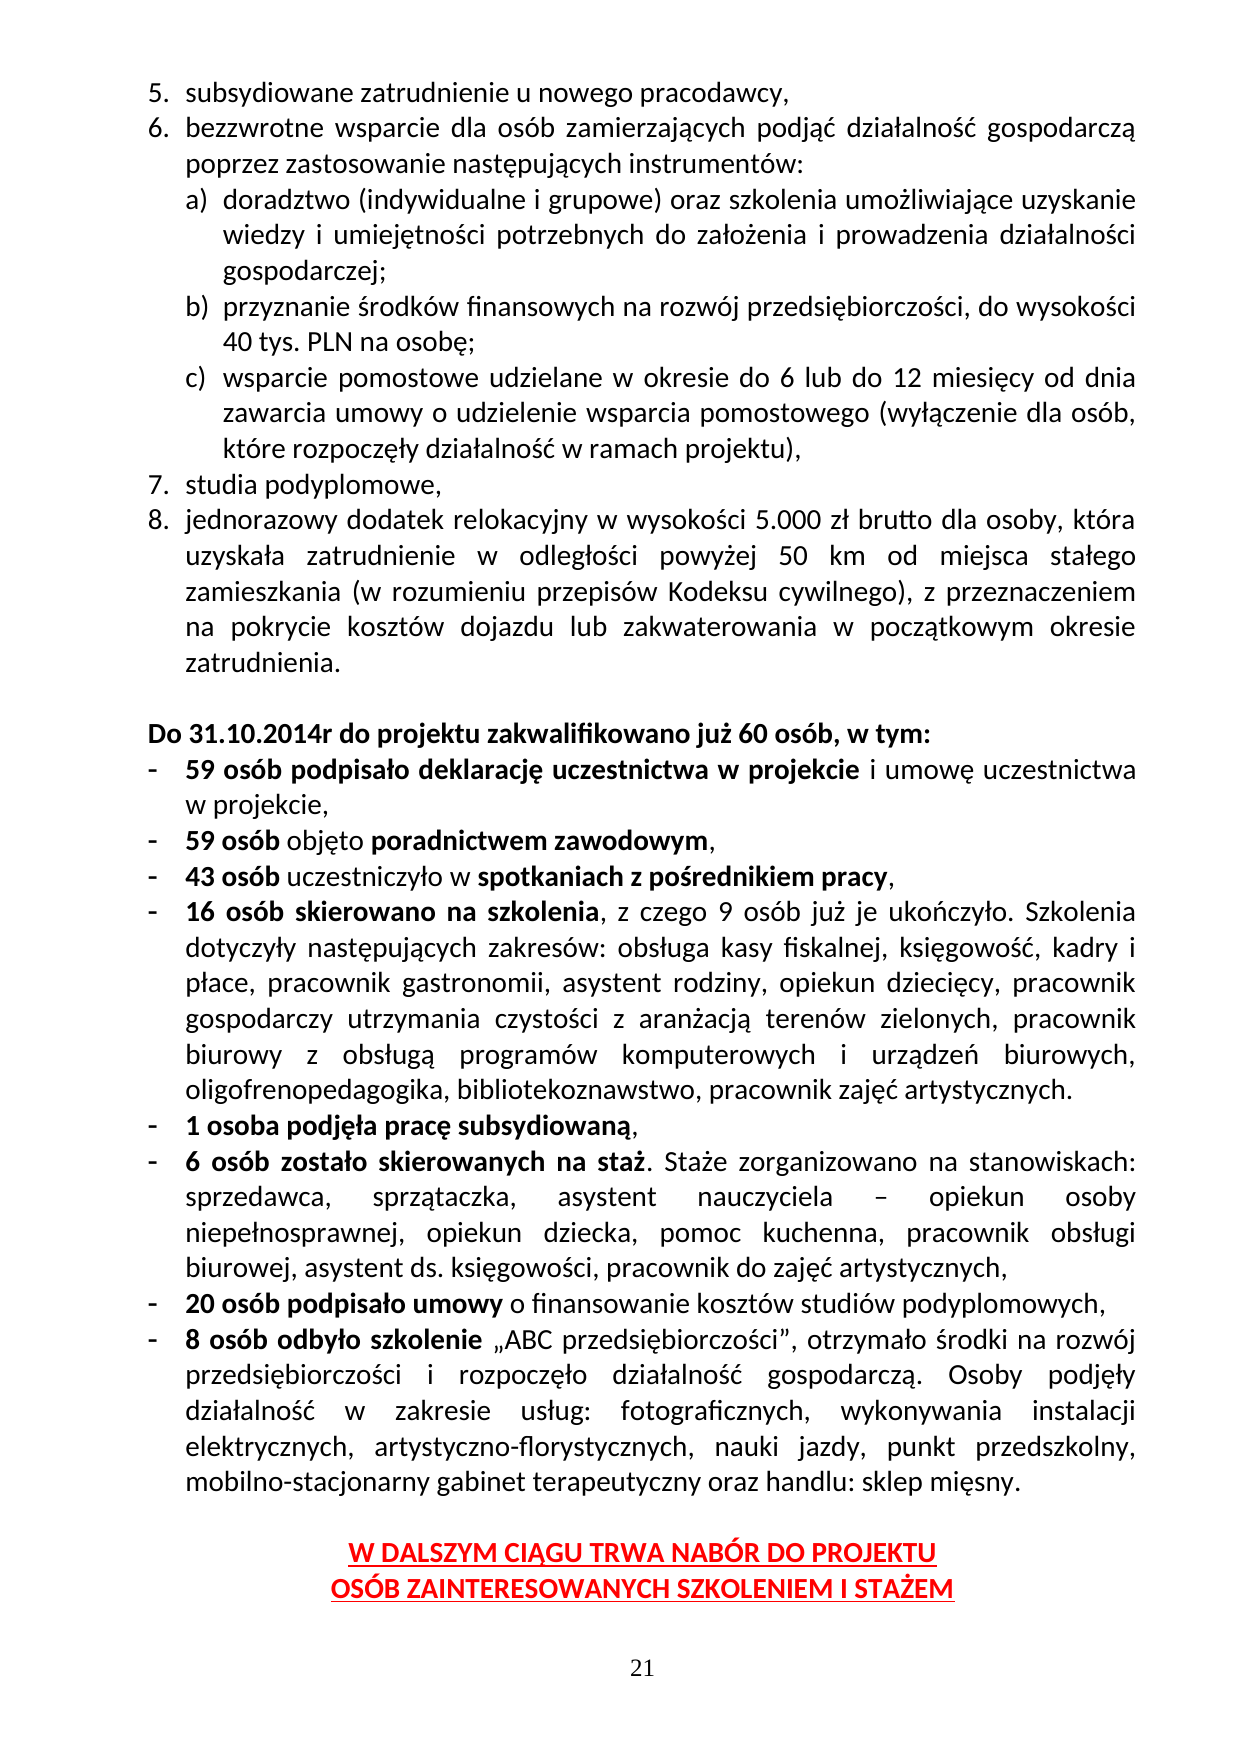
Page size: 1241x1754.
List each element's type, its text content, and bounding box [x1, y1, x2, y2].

list 20 osób podpisało umowy o finansowanie kosztów studiów podyplomowych, [148, 1285, 1137, 1321]
list 43 osób uczestniczyło w spotkaniach z pośrednikiem pracy, [148, 858, 1137, 893]
list doradztwo (indywidualne i grupowe) oraz szkolenia umożliwiające uzyskanie wiedzy i umiejętności potrzebnych do założenia i prowadzenia działalności gospodarczej; [185, 181, 1137, 288]
list wsparcie pomostowe udzielane w okresie do 6 lub do 12 miesięcy od dnia zawarcia umowy o udzielenie wsparcia pomostowego (wyłączenie dla osób, które rozpoczęły działalność w ramach projektu), [185, 359, 1137, 466]
text W DALSZYM CIĄGU TRWA NABÓR DO PROJEKTU [148, 1534, 1137, 1570]
list 1 osoba podjęła pracę subsydiowaną, [148, 1107, 1137, 1143]
list 59 osób objęto poradnictwem zawodowym, [148, 822, 1137, 858]
text OSÓB ZAINTERESOWANYCH SZKOLENIEM I STAŻEM [148, 1570, 1137, 1606]
list bezzwrotne wsparcie dla osób zamierzających podjąć działalność gospodarczą poprzez zastosowanie następujących instrumentów: [148, 109, 1137, 181]
list 8 osób odbyło szkolenie „ABC przedsiębiorczości”, otrzymało środki na rozwój przedsiębiorczości i rozpoczęło działalność gospodarczą. Osoby podjęły działalność w zakresie usług: fotograficznych, wykonywania instalacji elektrycznych, artystyczno-florystycznych, nauki jazdy, punkt przedszkolny, mobilno-stacjonarny gabinet terapeutyczny oraz handlu: sklep mięsny. [148, 1321, 1137, 1499]
list studia podyplomowe, [148, 466, 1137, 501]
list 59 osób podpisało deklarację uczestnictwa w projekcie i umowę uczestnictwa w projekcie, [148, 751, 1137, 822]
list jednorazowy dodatek relokacyjny w wysokości 5.000 zł brutto dla osoby, która uzyskała zatrudnienie w odległości powyżej 50 km od miejsca stałego zamieszkania (w rozumieniu przepisów Kodeksu cywilnego), z przeznaczeniem na pokrycie kosztów dojazdu lub zakwaterowania w początkowym okresie zatrudnienia. [148, 501, 1137, 679]
list przyznanie środków finansowych na rozwój przedsiębiorczości, do wysokości 40 tys. PLN na osobę; [185, 288, 1137, 359]
list 6 osób zostało skierowanych na staż. Staże zorganizowano na stanowiskach: sprzedawca, sprzątaczka, asystent nauczyciela – opiekun osoby niepełnosprawnej, opiekun dziecka, pomoc kuchenna, pracownik obsługi biurowej, asystent ds. księgowości, pracownik do zajęć artystycznych, [148, 1143, 1137, 1285]
list 16 osób skierowano na szkolenia, z czego 9 osób już je ukończyło. Szkolenia dotyczyły następujących zakresów: obsługa kasy fiskalnej, księgowość, kadry i płace, pracownik gastronomii, asystent rodziny, opiekun dziecięcy, pracownik gospodarczy utrzymania czystości z aranżacją terenów zielonych, pracownik biurowy z obsługą programów komputerowych i urządzeń biurowych, oligofrenopedagogika, bibliotekoznawstwo, pracownik zajęć artystycznych. [148, 893, 1137, 1107]
text Do 31.10.2014r do projektu zakwalifikowano już 60 osób, w tym: [148, 715, 1137, 751]
list subsydiowane zatrudnienie u nowego pracodawcy, [148, 74, 1137, 109]
